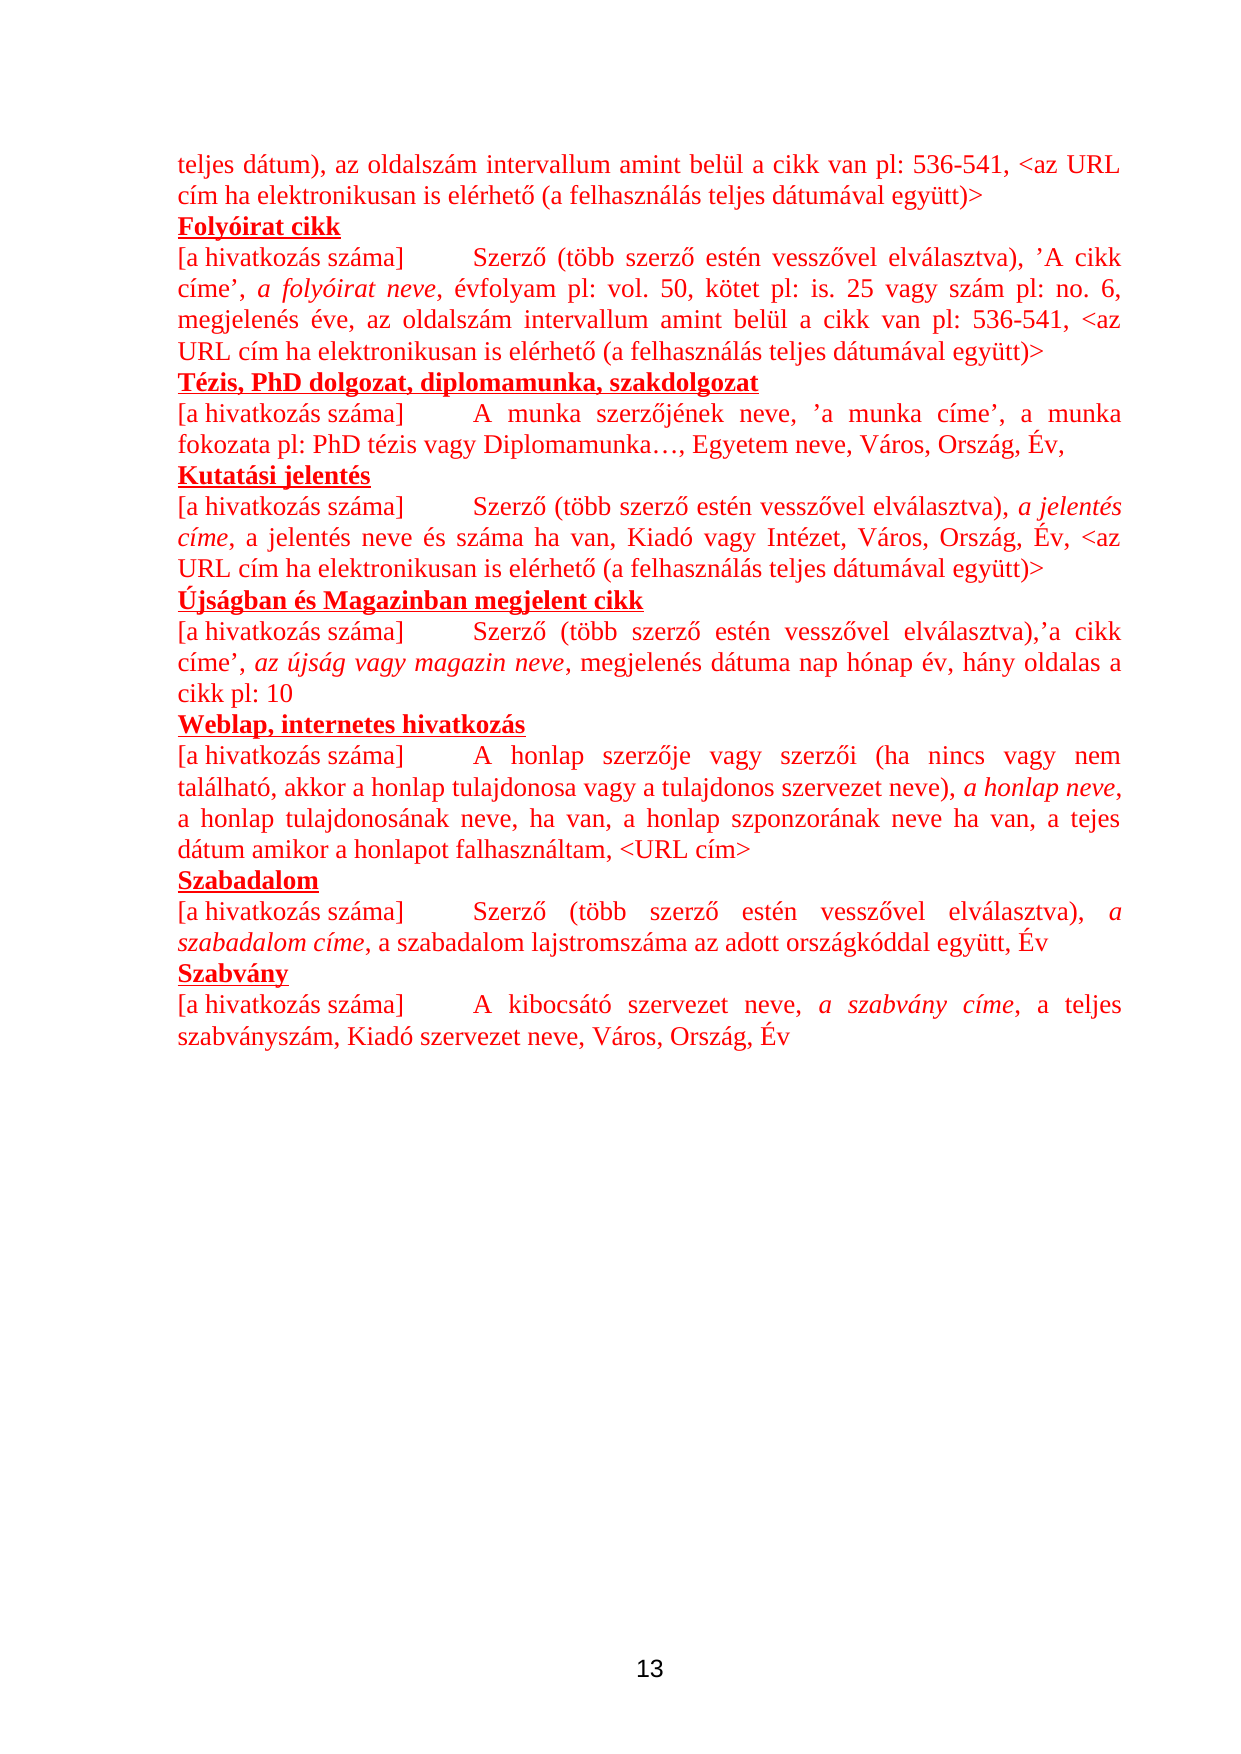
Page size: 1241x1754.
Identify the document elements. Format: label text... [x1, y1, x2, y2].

text [a hivatkozás száma] A munka szerzőjének neve, ’a munka címe’, a munka fokozata pl: PhD tézis vagy Diplomamunka…, Egyetem neve, Város, Ország, Év, [177, 397, 1122, 459]
text [a hivatkozás száma] A honlap szerzője vagy szerzői (ha nincs vagy nem található, akkor a honlap tulajdonosa vagy a tulajdonos szervezet neve), a honlap neve, a honlap tulajdonosának neve, ha van, a honlap szponzorának neve ha van, a tejes dátum amikor a honlapot falhasználtam, <URL cím> [177, 739, 1122, 864]
text Újságban és Magazinban megjelent cikk [177, 584, 1122, 615]
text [177, 148, 1122, 210]
text Folyóirat cikk [177, 210, 1122, 241]
text Tézis, PhD dolgozat, diplomamunka, szakdolgozat [177, 366, 1122, 397]
text [a hivatkozás száma] Szerző (több szerző estén vesszővel elválasztva), ’A cikk címe’, a folyóirat neve, évfolyam pl: vol. 50, kötet pl: is. 25 vagy szám pl: no. 6, megjelenés éve, az oldalszám intervallum amint belül a cikk van pl: 536-541, <az URL cím ha elektronikusan is elérhető (a felhasználás teljes dátumával együtt)> [177, 241, 1122, 366]
text [a hivatkozás száma] Szerző (több szerző estén vesszővel elválasztva), a jelentés címe, a jelentés neve és száma ha van, Kiadó vagy Intézet, Város, Ország, Év, <az URL cím ha elektronikusan is elérhető (a felhasználás teljes dátumával együtt)> [177, 490, 1122, 584]
text Szabvány [177, 957, 1122, 989]
text [a hivatkozás száma] Szerző (több szerző estén vesszővel elválasztva), a szabadalom címe, a szabadalom lajstromszáma az adott országkóddal együtt, Év [177, 895, 1122, 957]
text Szabadalom [177, 864, 1122, 895]
text Weblap, internetes hivatkozás [177, 708, 1122, 739]
text [a hivatkozás száma] A kibocsátó szervezet neve, a szabvány címe, a teljes szabványszám, Kiadó szervezet neve, Város, Ország, Év [177, 989, 1122, 1051]
text [a hivatkozás száma] Szerző (több szerző estén vesszővel elválasztva),’a cikk címe’, az újság vagy magazin neve, megjelenés dátuma nap hónap év, hány oldalas a cikk pl: 10 [177, 615, 1122, 708]
text Kutatási jelentés [177, 459, 1122, 490]
